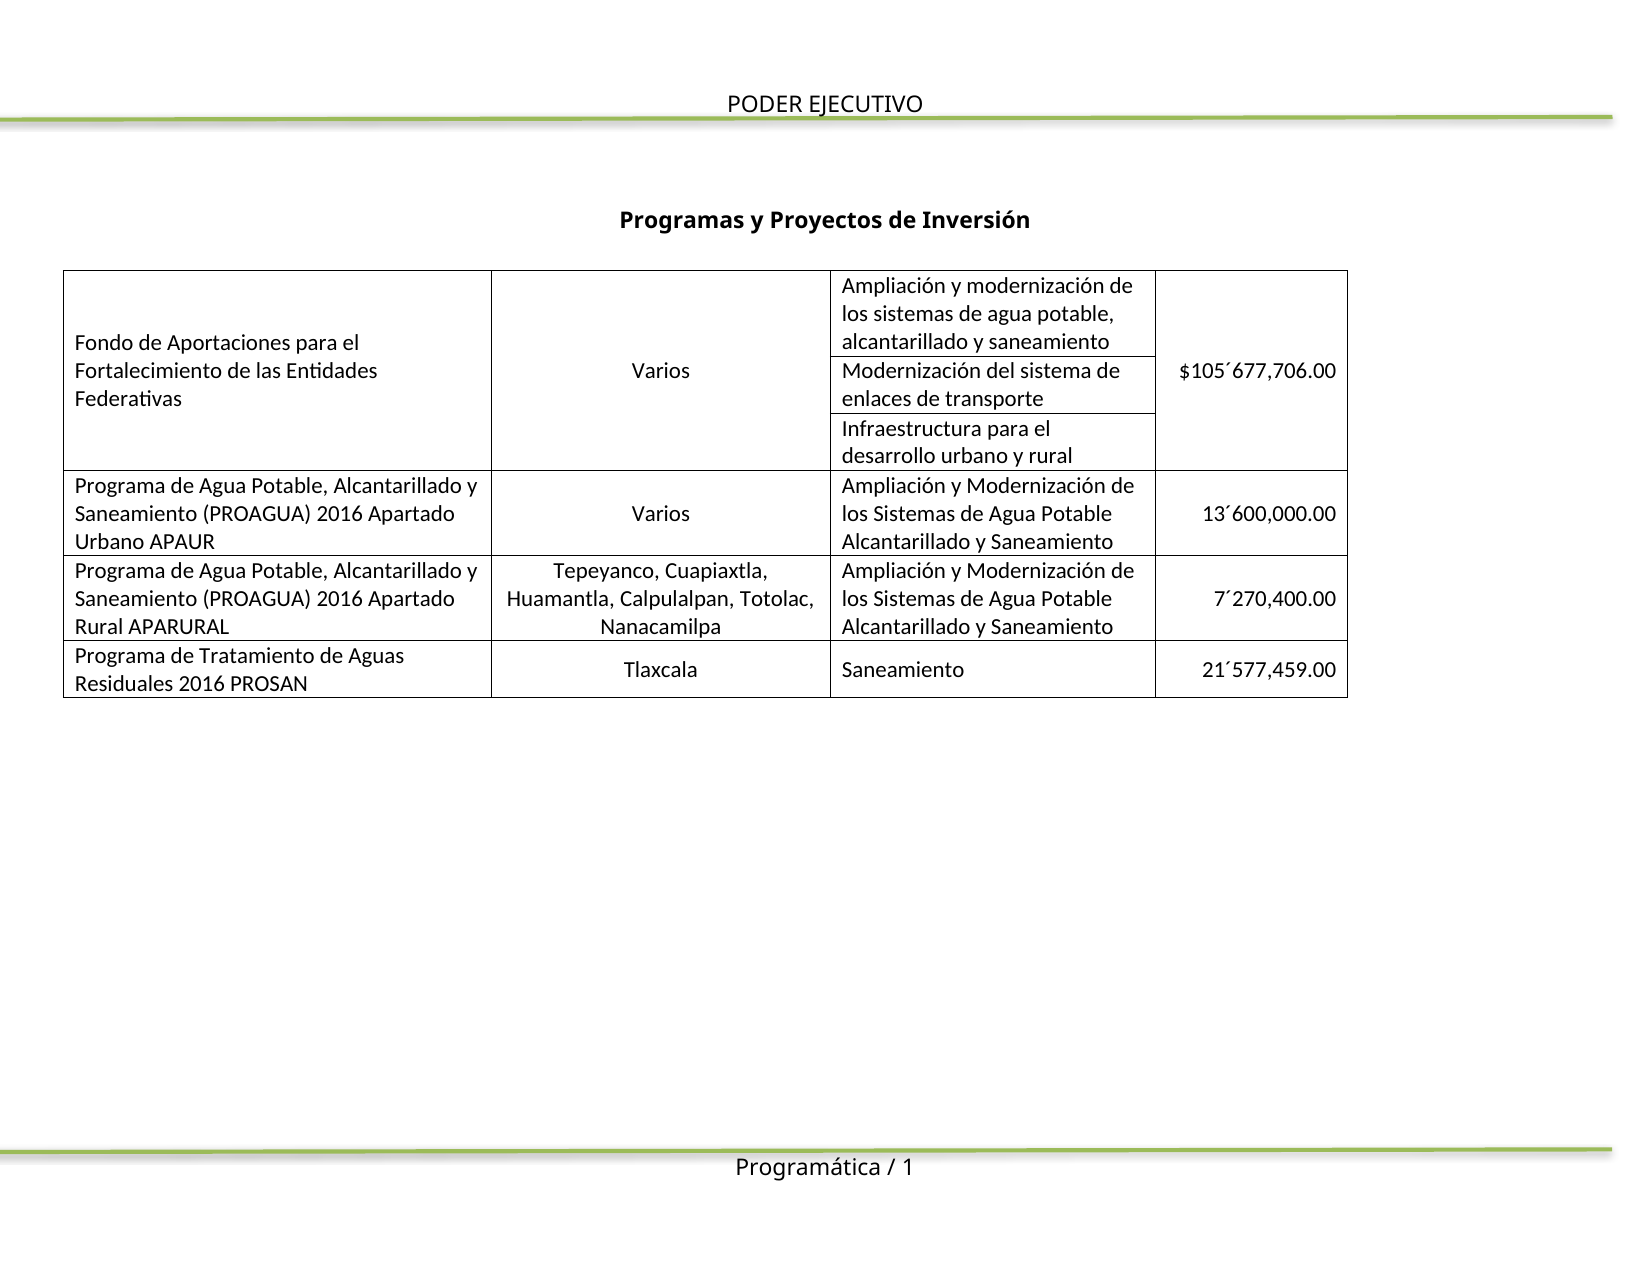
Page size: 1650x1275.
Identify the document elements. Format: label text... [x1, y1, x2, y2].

table_cell 7´270,400.00 [1156, 556, 1347, 640]
table_cell 13´600,000.00 [1156, 471, 1347, 555]
table_cell Tlaxcala [492, 641, 830, 697]
table_cell Ampliación y Modernización de los Sistemas de Agua Potable Alcantarillado y Saneamiento [831, 471, 1155, 555]
table_cell Saneamiento [831, 641, 1155, 697]
table_cell Varios [492, 471, 830, 555]
table_cell Ampliación y Modernización de los Sistemas de Agua Potable Alcantarillado y Saneamiento [831, 556, 1155, 640]
table_cell Tepeyanco, Cuapiaxtla, Huamantla, Calpulalpan, Totolac, Nanacamilpa [492, 556, 830, 640]
table_cell Infraestructura para el desarrollo urbano y rural [831, 414, 1155, 470]
table_cell Programa de Agua Potable, Alcantarillado y Saneamiento (PROAGUA) 2016 Apartado Rural APARURAL [64, 556, 491, 640]
table_header Ampliación y modernización de los sistemas de agua potable, alcantarillado y saneamiento [831, 271, 1155, 356]
table_header Varios [492, 271, 830, 470]
table_cell Programa de Agua Potable, Alcantarillado y Saneamiento (PROAGUA) 2016 Apartado Urbano APAUR [64, 471, 491, 555]
table_cell Programa de Tratamiento de Aguas Residuales 2016 PROSAN [64, 641, 491, 697]
table_header $105´677,706.00 [1156, 271, 1347, 470]
text Programas y Proyectos de Inversión [75, 204, 1575, 236]
table_cell 21´577,459.00 [1156, 641, 1347, 697]
table_header Fondo de Aportaciones para el Fortalecimiento de las Entidades Federativas [64, 271, 491, 470]
table_cell Modernización del sistema de enlaces de transporte [831, 357, 1155, 413]
